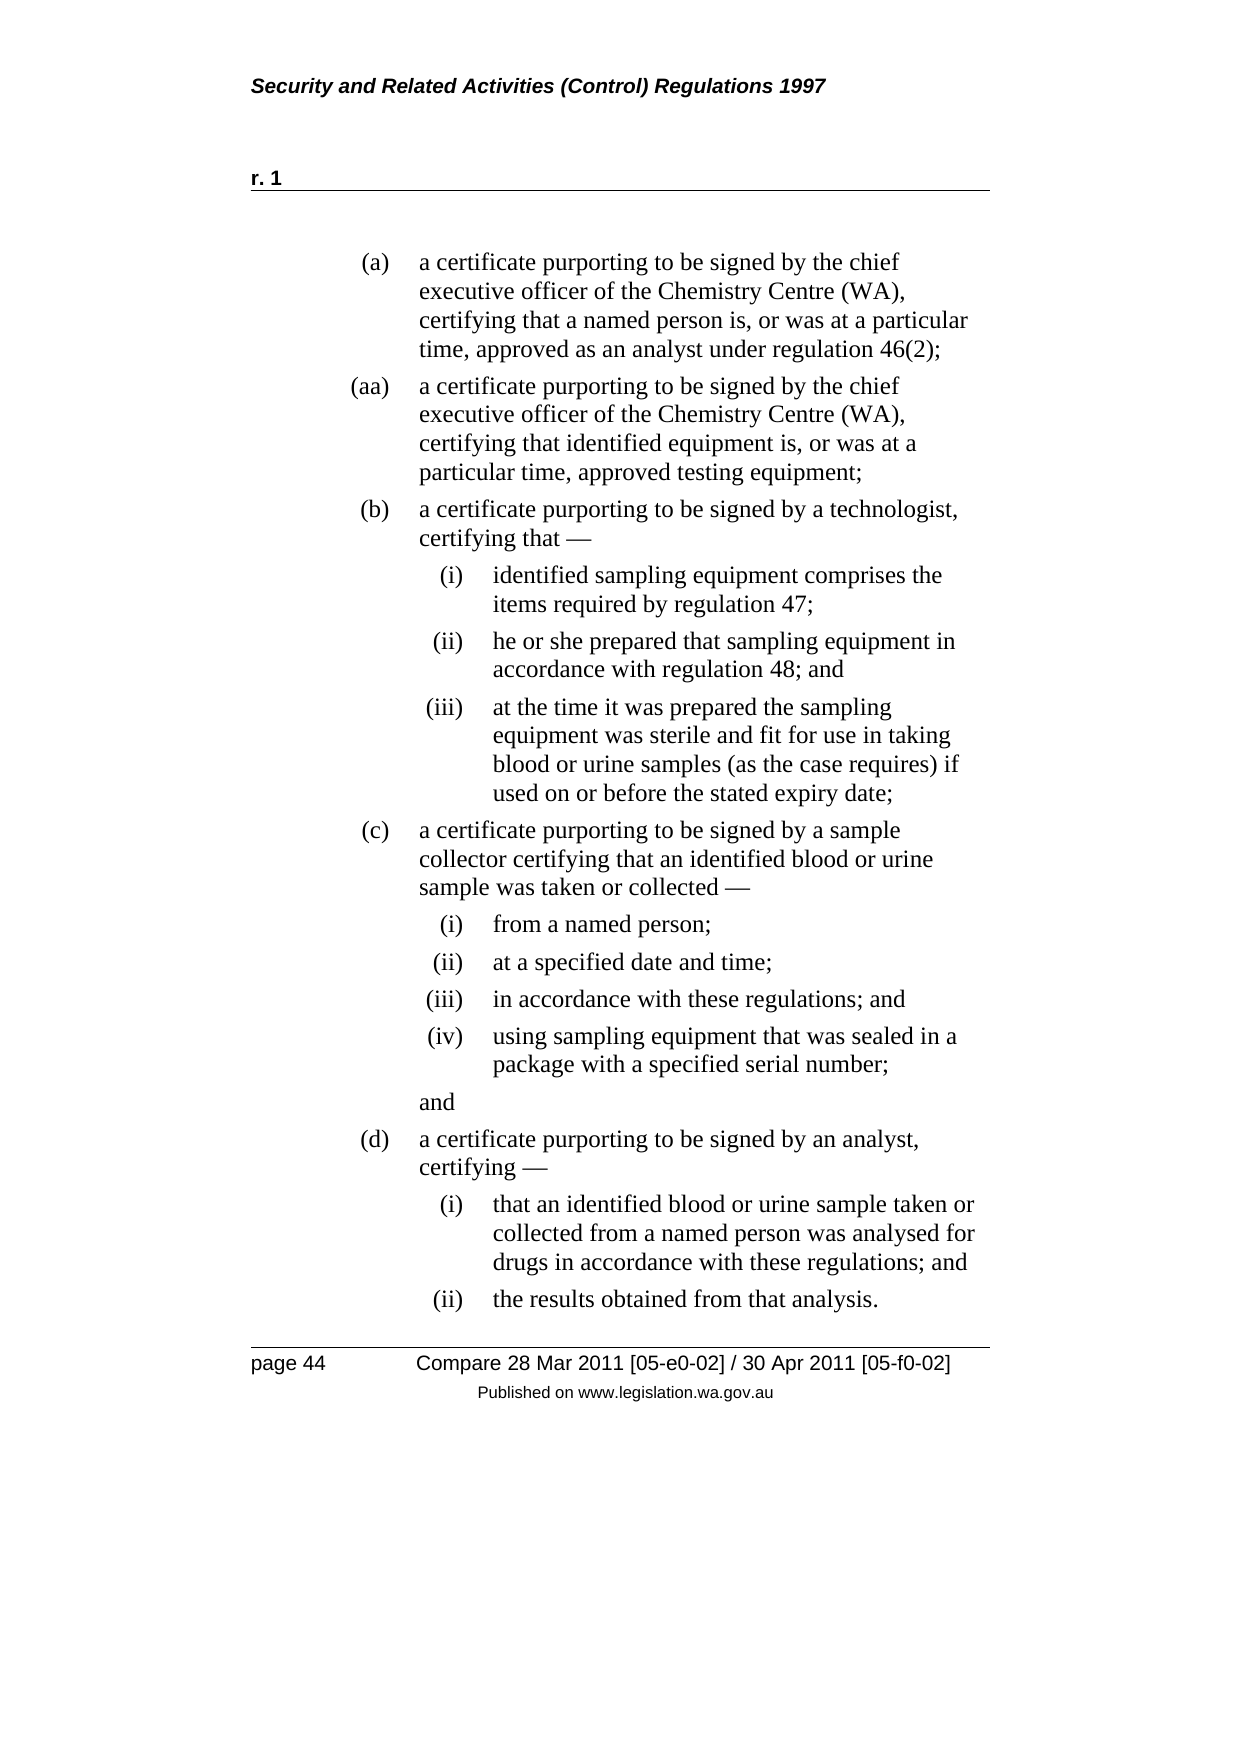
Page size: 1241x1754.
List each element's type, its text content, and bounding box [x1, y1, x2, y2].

text (iii) at the time it was prepared the sampling equipment was sterile and fit for use in taking blood or urine samples (as the case requires) if used on or before the stated expiry date; [251, 692, 990, 807]
text (aa) a certificate purporting to be signed by the chief executive officer of the Chemistry Centre (WA), certifying that identified equipment is, or was at a particular time, approved testing equipment; [251, 371, 990, 486]
text (i) identified sampling equipment comprises the items required by regulation 47; [251, 560, 990, 617]
text (ii) at a specified date and time; [251, 947, 990, 975]
text and [251, 1087, 990, 1115]
text (iv) using sampling equipment that was sealed in a package with a specified serial number; [251, 1021, 990, 1078]
text (i) that an identified blood or urine sample taken or collected from a named person was analysed for drugs in accordance with these regulations; and [251, 1189, 990, 1276]
text (c) a certificate purporting to be signed by a sample collector certifying that an identified blood or urine sample was taken or collected — [251, 815, 990, 901]
text (b) a certificate purporting to be signed by a technologist, certifying that — [251, 494, 990, 552]
text (ii) the results obtained from that analysis. [251, 1284, 990, 1313]
text (i) from a named person; [251, 909, 990, 938]
text (iii) in accordance with these regulations; and [251, 984, 990, 1012]
text (d) a certificate purporting to be signed by an analyst, certifying — [251, 1124, 990, 1181]
text (a) a certificate purporting to be signed by the chief executive officer of the Chemistry Centre (WA), certifying that a named person is, or was at a particular time, approved as an analyst under regulation 46(2); [251, 247, 990, 362]
text (ii) he or she prepared that sampling equipment in accordance with regulation 48; and [251, 626, 990, 683]
